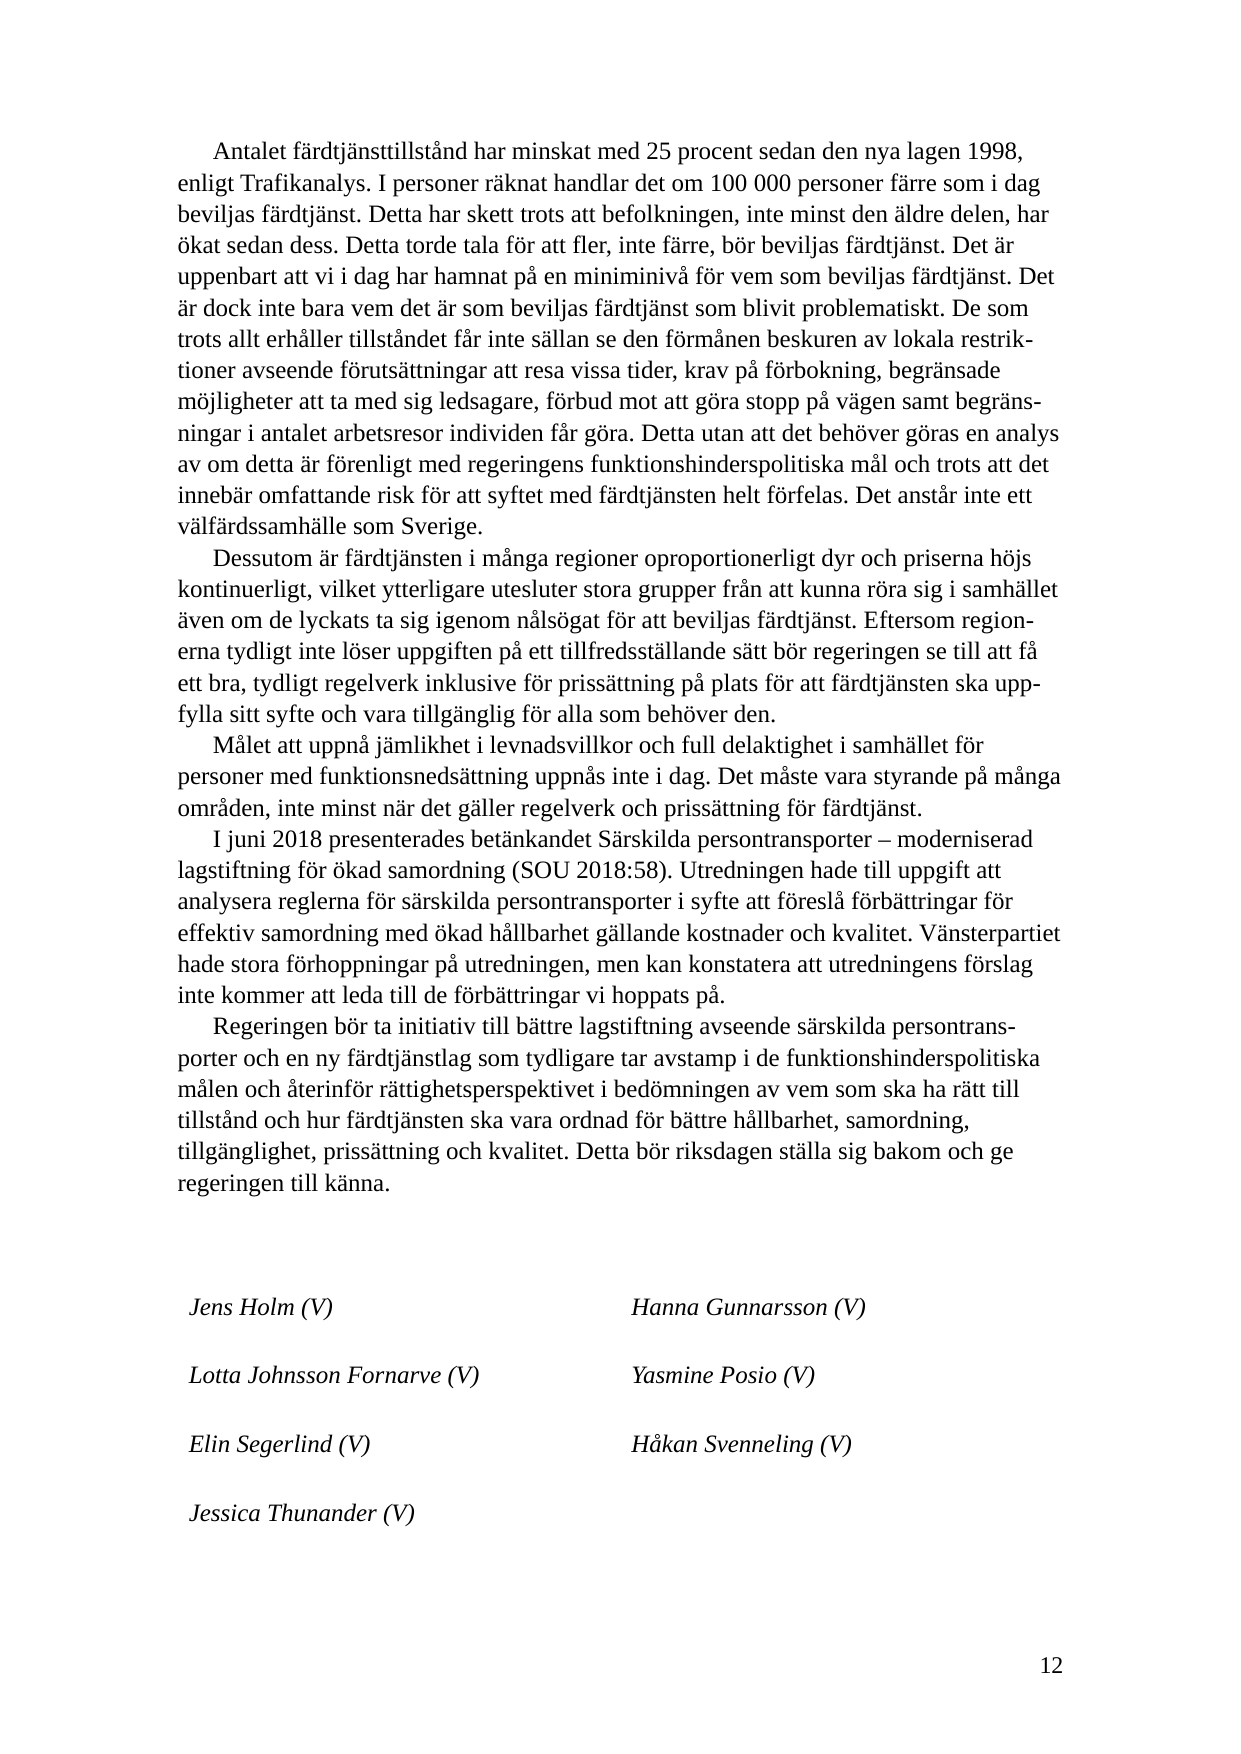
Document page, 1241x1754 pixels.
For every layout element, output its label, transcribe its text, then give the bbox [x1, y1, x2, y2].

text Målet att uppnå jämlikhet i levnadsvillkor och full delaktighet i samhället för personer med funktionsnedsättning uppnås inte i dag. Det måste vara styrande på många områden, inte minst när det gäller regelverk och prissättning för färdtjänst. [177, 728, 1063, 821]
text Antalet färdtjänsttillstånd har minskat med 25 procent sedan den nya lagen 1998, enligt Trafikanalys. I personer räknat handlar det om 100 000 personer färre som i dag beviljas färdtjänst. Detta har skett trots att befolkningen, inte minst den äldre delen, har ökat sedan dess. Detta torde tala för att fler, inte färre, bör beviljas färdtjänst. Det är uppenbart att vi i dag har hamnat på en miniminivå för vem som beviljas färdtjänst. Det är dock inte bara vem det är som beviljas färdtjänst som blivit problematiskt. De som trots allt erhåller tillståndet får inte sällan se den förmånen beskuren av lokala restriktioner avseende förutsättningar att resa vissa tider, krav på förbokning, begränsade möjligheter att ta med sig ledsagare, förbud mot att göra stopp på vägen samt begränsningar i antalet arbetsresor individen får göra. Detta utan att det behöver göras en analys av om detta är förenligt med regeringens funktionshinderspolitiska mål och trots att det innebär omfattande risk för att syftet med färdtjänsten helt förfelas. Det anstår inte ett välfärdssamhälle som Sverige. [177, 134, 1063, 540]
table_header Hanna Gunnarsson (V) [620, 1259, 1063, 1328]
table_cell Jessica Thunander (V) [177, 1465, 620, 1534]
table_header Jens Holm (V) [177, 1259, 620, 1328]
text Regeringen bör ta initiativ till bättre lagstiftning avseende särskilda persontransporter och en ny färdtjänstlag som tydligare tar avstamp i de funktionshinderspolitiska målen och återinför rättighetsperspektivet i bedömningen av vem som ska ha rätt till tillstånd och hur färdtjänsten ska vara ordnad för bättre hållbarhet, samordning, tillgänglighet, prissättning och kvalitet. Detta bör riksdagen ställa sig bakom och ge regeringen till känna. [177, 1009, 1063, 1196]
table_cell Lotta Johnsson Fornarve (V) [177, 1328, 620, 1396]
text I juni 2018 presenterades betänkandet Särskilda persontransporter – moderniserad lagstiftning för ökad samordning (SOU 2018:58). Utredningen hade till uppgift att analysera reglerna för särskilda persontransporter i syfte att föreslå förbättringar för effektiv samordning med ökad hållbarhet gällande kostnader och kvalitet. Vänsterpartiet hade stora förhoppningar på utredningen, men kan konstatera att utredningens förslag inte kommer att leda till de förbättringar vi hoppats på. [177, 821, 1063, 1009]
text Dessutom är färdtjänsten i många regioner oproportionerligt dyr och priserna höjs kontinuerligt, vilket ytterligare utesluter stora grupper från att kunna röra sig i samhället även om de lyckats ta sig igenom nålsögat för att beviljas färdtjänst. Eftersom regionerna tydligt inte löser uppgiften på ett tillfredsställande sätt bör regeringen se till att få ett bra, tydligt regelverk inklusive för prissättning på plats för att färdtjänsten ska uppfylla sitt syfte och vara tillgänglig för alla som behöver den. [177, 540, 1063, 728]
table_cell Håkan Svenneling (V) [620, 1396, 1063, 1465]
table_cell Elin Segerlind (V) [177, 1396, 620, 1465]
table_cell Yasmine Posio (V) [620, 1328, 1063, 1396]
